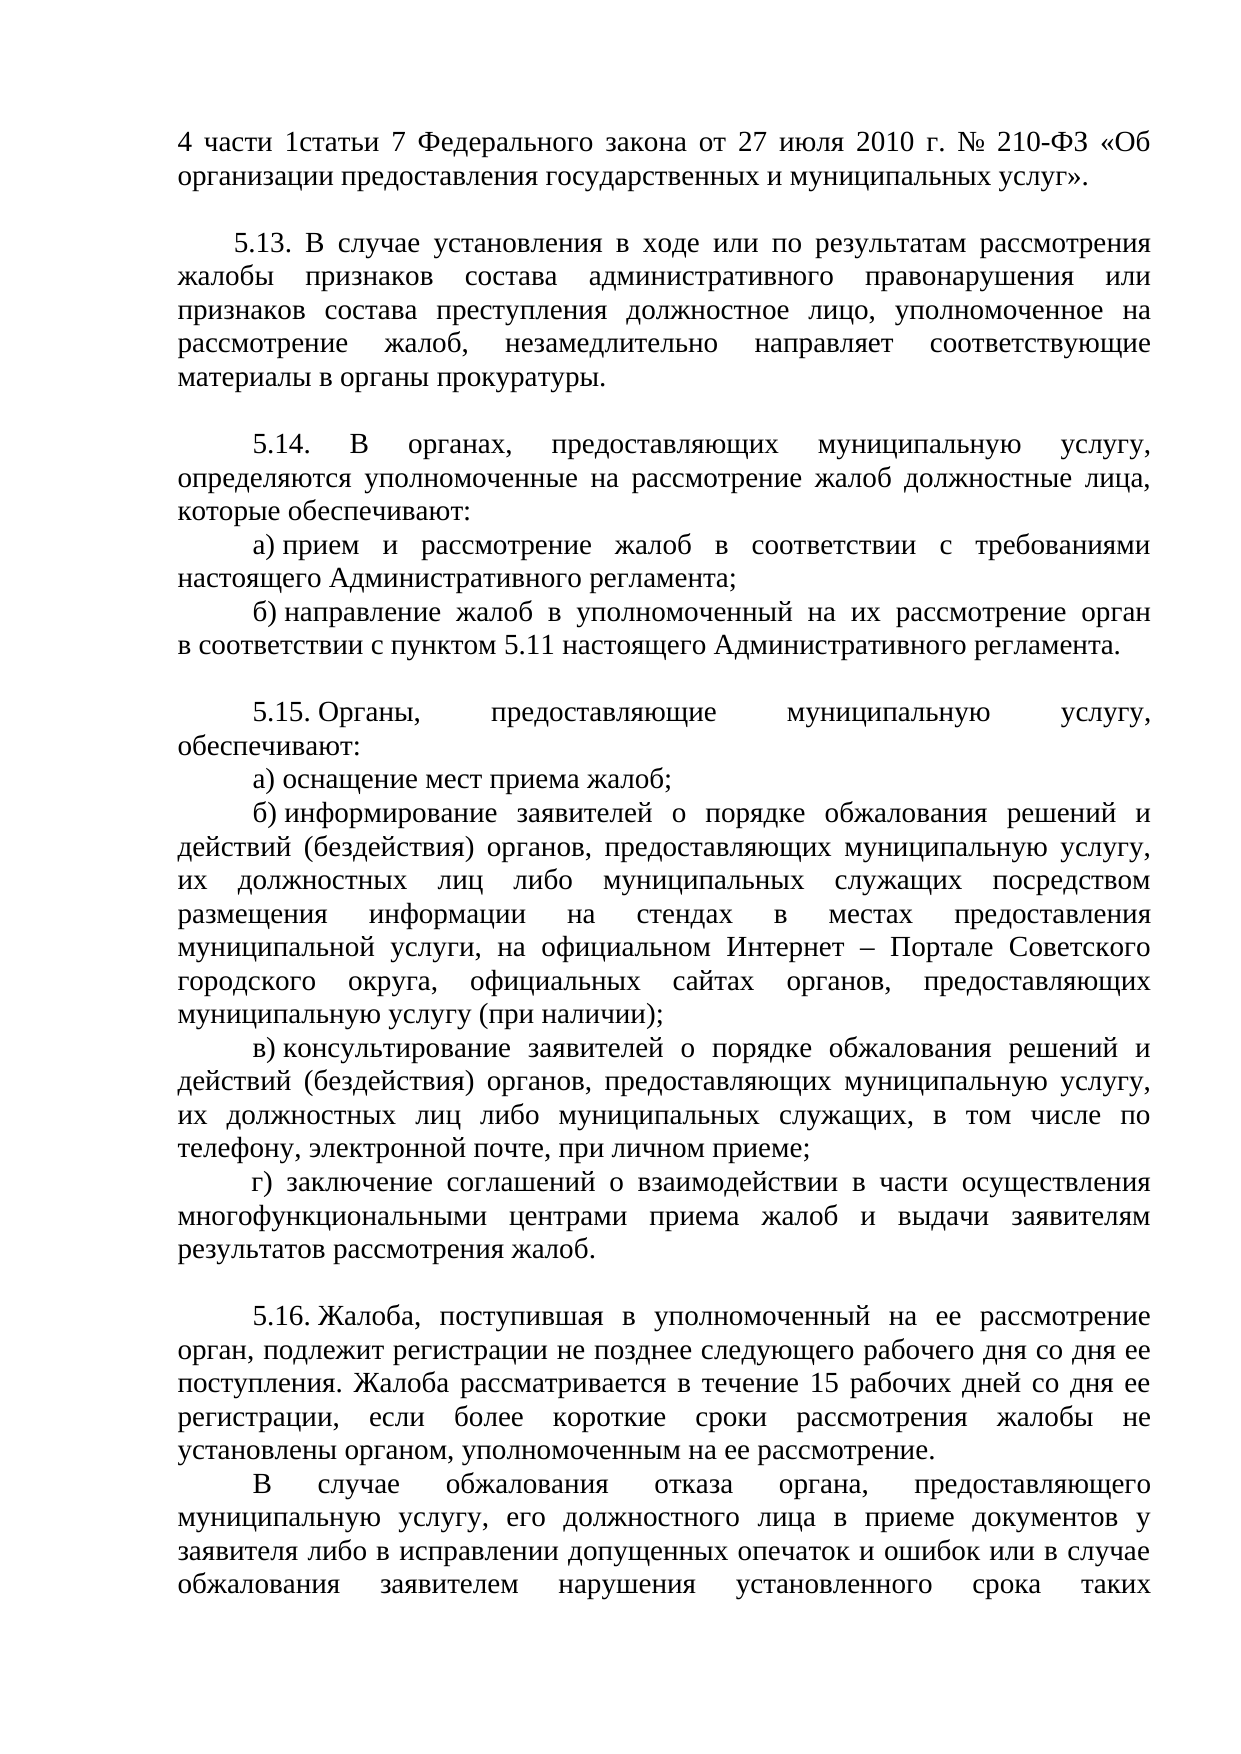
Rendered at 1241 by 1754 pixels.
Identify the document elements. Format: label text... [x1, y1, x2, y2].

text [177, 124, 1152, 191]
text а) оснащение мест приема жалоб; [177, 762, 1152, 795]
text 5.13. В случае установления в ходе или по результатам рассмотрения жалобы признаков состава административного правонарушения или признаков состава преступления должностное лицо, уполномоченное на рассмотрение жалоб, незамедлительно направляет соответствующие материалы в органы прокуратуры. [177, 225, 1152, 393]
text а) прием и рассмотрение жалоб в соответствии с требованиями настоящего Административного регламента; [177, 527, 1152, 594]
text 5.16. Жалоба, поступившая в уполномоченный на ее рассмотрение орган, подлежит регистрации не позднее следующего рабочего дня со дня ее поступления. Жалоба рассматривается в течение 15 рабочих дней со дня ее регистрации, если более короткие сроки рассмотрения жалобы не установлены органом, уполномоченным на ее рассмотрение. [177, 1298, 1152, 1466]
text 5.14. В органах, предоставляющих муниципальную услугу, определяются уполномоченные на рассмотрение жалоб должностные лица, которые обеспечивают: [177, 426, 1152, 527]
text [177, 1466, 1152, 1600]
text г) заключение соглашений о взаимодействии в части осуществления многофункциональными центрами приема жалоб и выдачи заявителям результатов рассмотрения жалоб. [177, 1164, 1152, 1265]
text б) направление жалоб в уполномоченный на их рассмотрение орган в соответствии с пунктом 5.11 настоящего Административного регламента. [177, 594, 1152, 661]
text 5.15. Органы, предоставляющие муниципальную услугу, обеспечивают: [177, 694, 1152, 762]
text б) информирование заявителей о порядке обжалования решений и действий (бездействия) органов, предоставляющих муниципальную услугу, их должностных лиц либо муниципальных служащих посредством размещения информации на стендах в местах предоставления муниципальной услуги, на официальном Интернет – Портале Советского городского округа, официальных сайтах органов, предоставляющих муниципальную услугу (при наличии); [177, 795, 1152, 1030]
text в) консультирование заявителей о порядке обжалования решений и действий (бездействия) органов, предоставляющих муниципальную услугу, их должностных лиц либо муниципальных служащих, в том числе по телефону, электронной почте, при личном приеме; [177, 1030, 1152, 1164]
